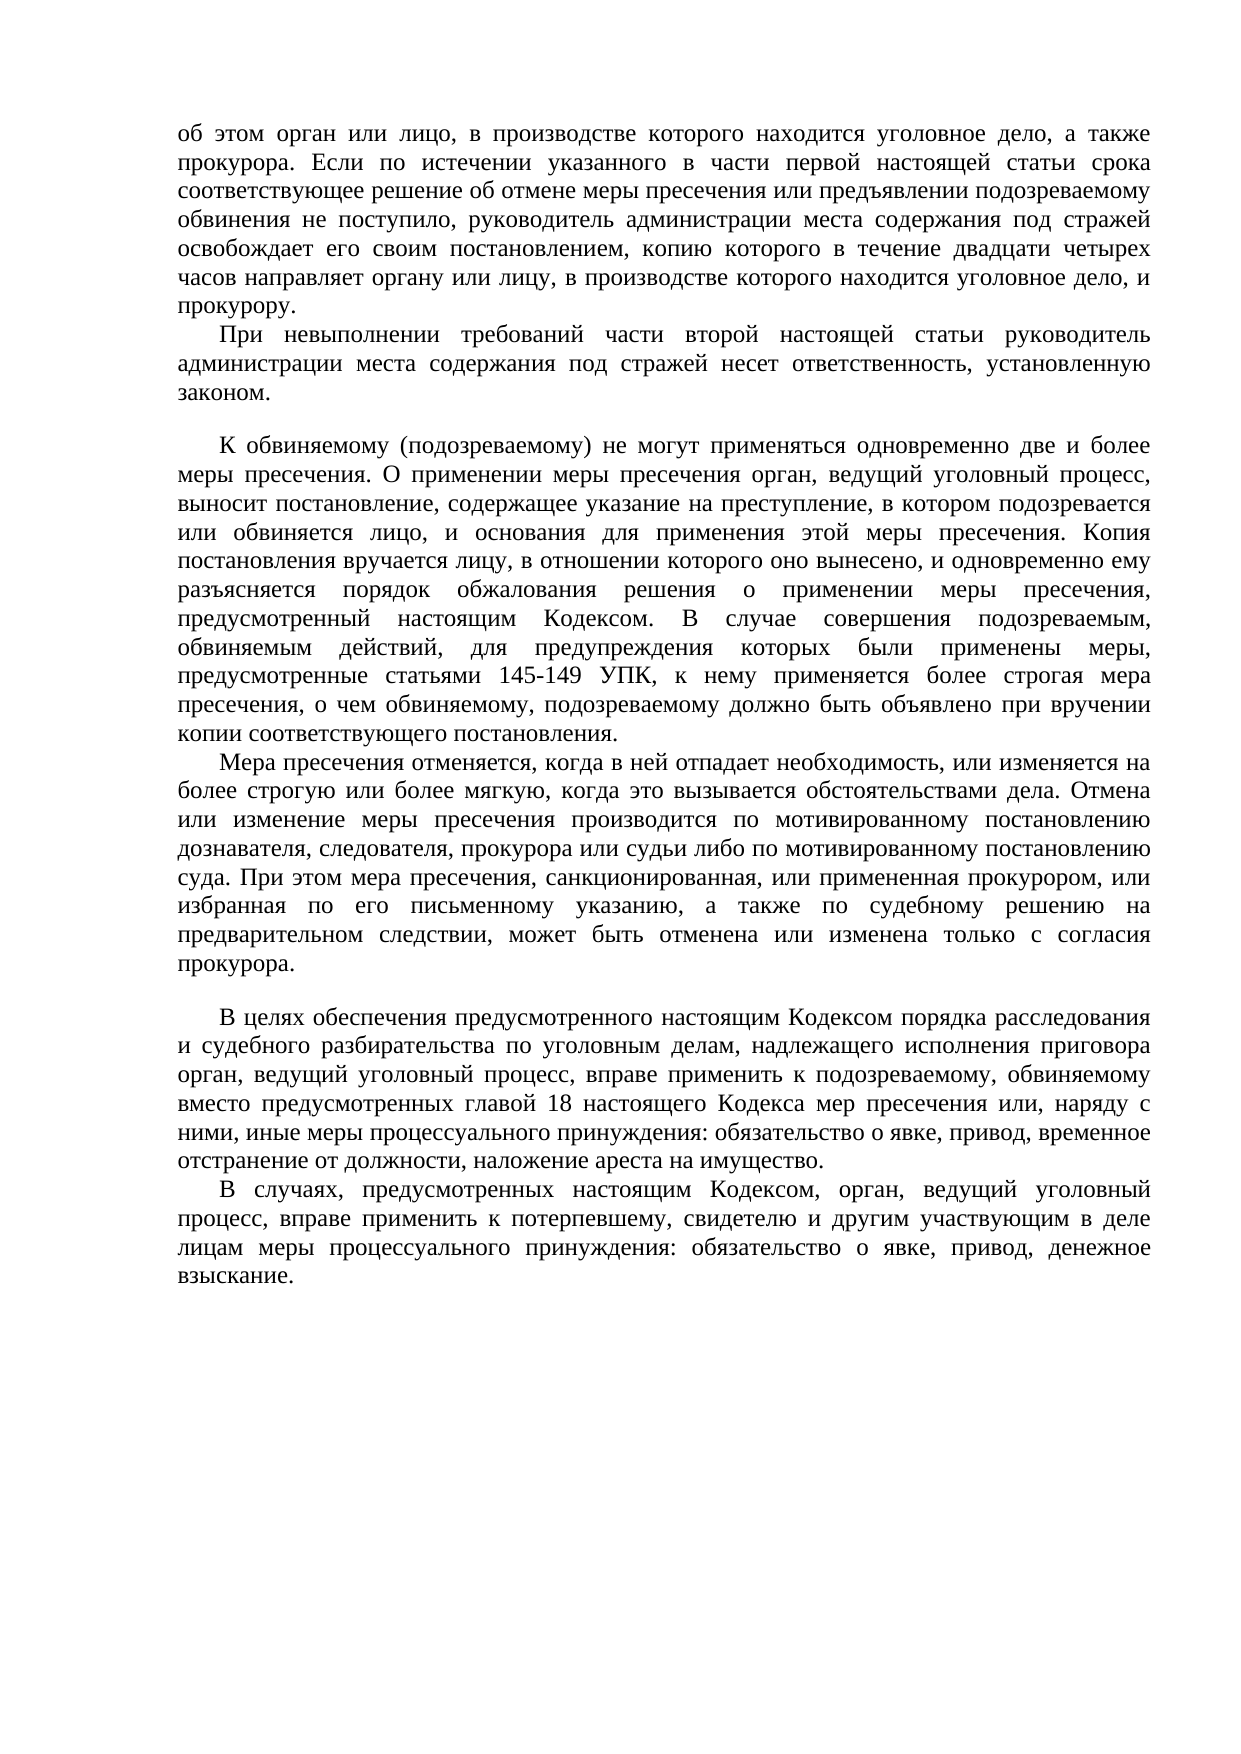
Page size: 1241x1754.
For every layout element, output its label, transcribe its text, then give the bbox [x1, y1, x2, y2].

text К обвиняемому (подозреваемому) не могут применяться одновременно две и более меры пресечения. О применении меры пресечения орган, ведущий уголовный процесс, выносит постановление, содержащее указание на преступление, в котором подозревается или обвиняется лицо, и основания для применения этой меры пресечения. Копия постановления вручается лицу, в отношении которого оно вынесено, и одновременно ему разъясняется порядок обжалования решения о применении меры пресечения, предусмотренный настоящим Кодексом. В случае совершения подозреваемым, обвиняемым действий, для предупреждения которых были применены меры, предусмотренные статьями 145-149 УПК, к нему применяется более строгая мера пресечения, о чем обвиняемому, подозреваемому должно быть объявлено при вручении копии соответствующего постановления. [177, 431, 1152, 747]
text Мера пресечения отменяется, когда в ней отпадает необходимость, или изменяется на более строгую или более мягкую, когда это вызывается обстоятельствами дела. Отмена или изменение меры пресечения производится по мотивированному постановлению дознавателя, следователя, прокурора или судьи либо по мотивированному постановлению суда. При этом мера пресечения, санкционированная, или примененная прокурором, или избранная по его письменному указанию, а также по судебному решению на предварительном следствии, может быть отменена или изменена только с согласия прокурора. [177, 747, 1152, 977]
text При невыполнении требований части второй настоящей статьи руководитель администрации места содержания под стражей несет ответственность, установленную законом. [177, 319, 1152, 406]
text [177, 118, 1152, 319]
text В целях обеспечения предусмотренного настоящим Кодексом порядка расследования и судебного разбирательства по уголовным делам, надлежащего исполнения приговора орган, ведущий уголовный процесс, вправе применить к подозреваемому, обвиняемому вместо предусмотренных главой 18 настоящего Кодекса мер пресечения или, наряду с ними, иные меры процессуального принуждения: обязательство о явке, привод, временное отстранение от должности, наложение ареста на имущество. [177, 1002, 1152, 1174]
text В случаях, предусмотренных настоящим Кодексом, орган, ведущий уголовный процесс, вправе применить к потерпевшему, свидетелю и другим участвующим в деле лицам меры процессуального принуждения: обязательство о явке, привод, денежное взыскание. [177, 1174, 1152, 1289]
